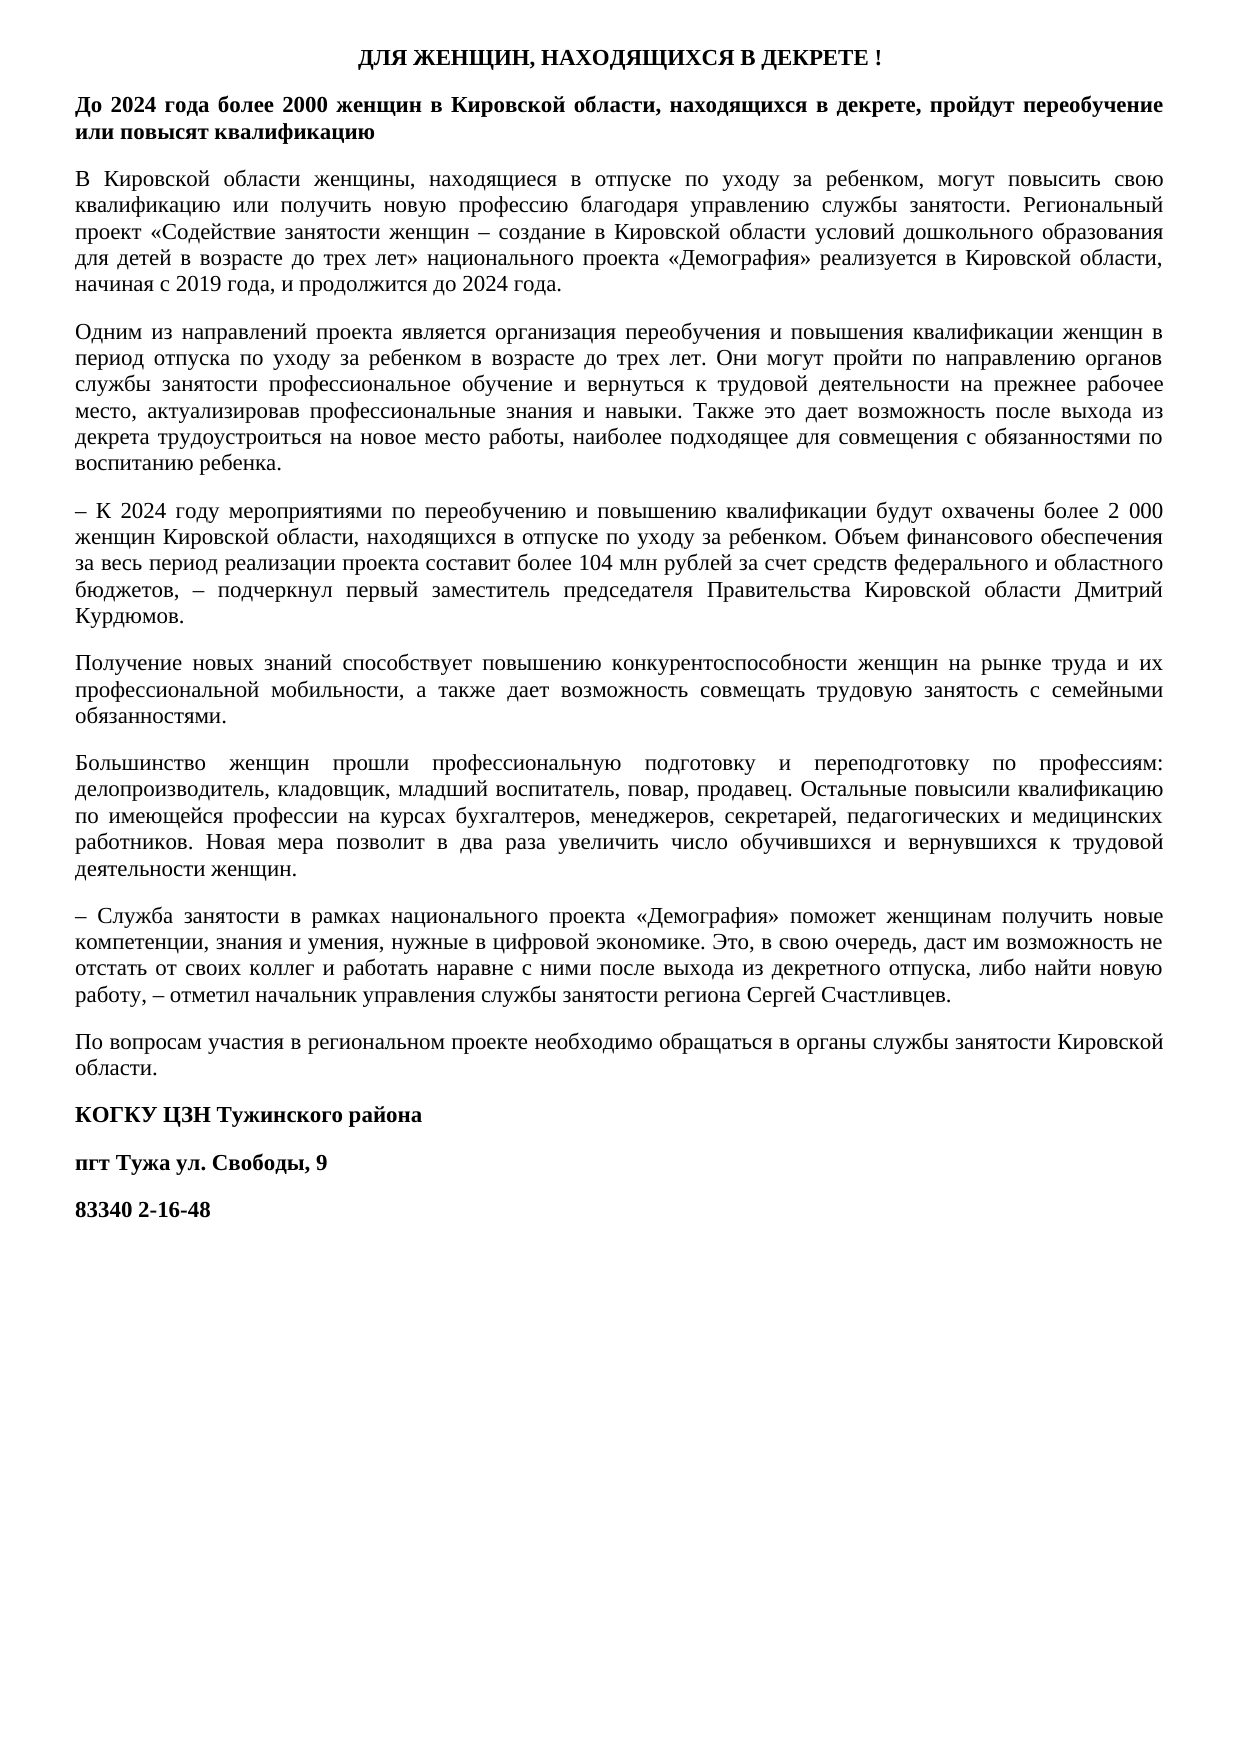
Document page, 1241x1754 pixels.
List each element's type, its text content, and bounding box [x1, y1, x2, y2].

text В Кировской области женщины, находящиеся в отпуске по уходу за ребенком, могут повысить свою квалификацию или получить новую профессию благодаря управлению службы занятости. Региональный проект «Содействие занятости женщин – создание в Кировской области условий дошкольного образования для детей в возрасте до трех лет» национального проекта «Демография» реализуется в Кировской области, начиная с 2019 года, и продолжится до 2024 года. [75, 165, 1165, 297]
text 83340 2-16-48 [75, 1196, 1165, 1222]
text Одним из направлений проекта является организация переобучения и повышения квалификации женщин в период отпуска по уходу за ребенком в возрасте до трех лет. Они могут пройти по направлению органов службы занятости профессиональное обучение и вернуться к трудовой деятельности на прежнее рабочее место, актуализировав профессиональные знания и навыки. Также это дает возможность после выхода из декрета трудоустроиться на новое место работы, наиболее подходящее для совмещения с обязанностями по воспитанию ребенка. [75, 318, 1165, 476]
text По вопросам участия в региональном проекте необходимо обращаться в органы службы занятости Кировской области. [75, 1028, 1165, 1081]
text До 2024 года более 2000 женщин в Кировской области, находящихся в декрете, пройдут переобучение или повысят квалификацию [75, 92, 1165, 144]
text – Служба занятости в рамках национального проекта «Демография» поможет женщинам получить новые компетенции, знания и умения, нужные в цифровой экономике. Это, в свою очередь, даст им возможность не отстать от своих коллег и работать наравне с ними после выхода из декретного отпуска, либо найти новую работу, – отметил начальник управления службы занятости региона Сергей Счастливцев. [75, 902, 1165, 1007]
text Большинство женщин прошли профессиональную подготовку и переподготовку по профессиям: делопроизводитель, кладовщик, младший воспитатель, повар, продавец. Остальные повысили квалификацию по имеющейся профессии на курсах бухгалтеров, менеджеров, секретарей, педагогических и медицинских работников. Новая мера позволит в два раза увеличить число обучившихся и вернувшихся к трудовой деятельности женщин. [75, 749, 1165, 881]
text ДЛЯ ЖЕНЩИН, НАХОДЯЩИХСЯ В ДЕКРЕТЕ ! [75, 44, 1165, 71]
text пгт Тужа ул. Свободы, 9 [75, 1149, 1165, 1175]
text КОГКУ ЦЗН Тужинского района [75, 1102, 1165, 1128]
text – К 2024 году мероприятиями по переобучению и повышению квалификации будут охвачены более 2 000 женщин Кировской области, находящихся в отпуске по уходу за ребенком. Объем финансового обеспечения за весь период реализации проекта составит более 104 млн рублей за счет средств федерального и областного бюджетов, – подчеркнул первый заместитель председателя Правительства Кировской области Дмитрий Курдюмов. [75, 497, 1165, 628]
text Получение новых знаний способствует повышению конкурентоспособности женщин на рынке труда и их профессиональной мобильности, а также дает возможность совмещать трудовую занятость с семейными обязанностями. [75, 649, 1165, 728]
